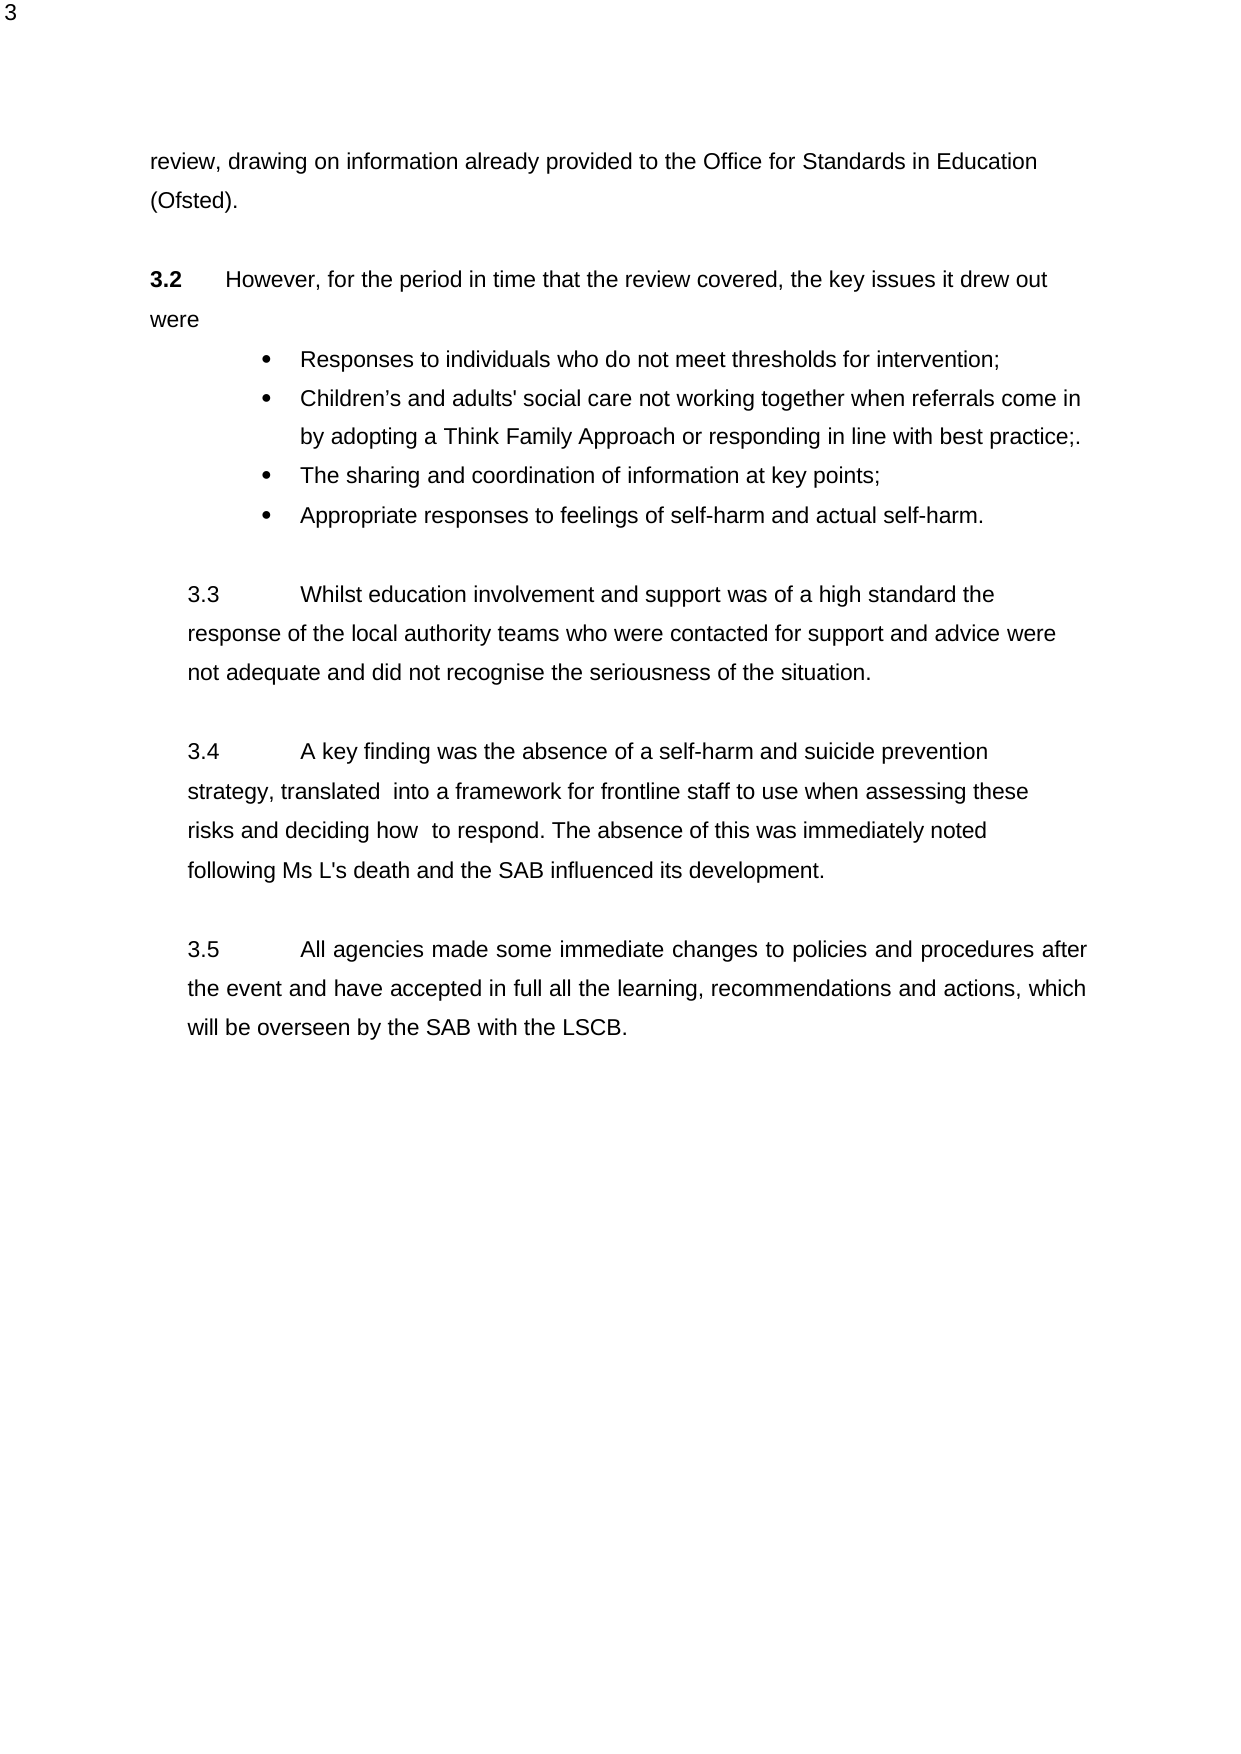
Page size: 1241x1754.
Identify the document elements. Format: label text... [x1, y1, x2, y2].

list A key finding was the absence of a self-harm and suicide prevention strategy, translated into a framework for frontline staff to use when assessing these risks and deciding how to respond. The absence of this was immediately noted following Ms L's death and the SAB influenced its development. [187, 738, 1075, 883]
list All agencies made some immediate changes to policies and procedures after the event and have accepted in full all the learning, recommendations and actions, which will be overseen by the SAB with the LSCB. [187, 936, 1087, 1041]
list Responses to individuals who do not meet thresholds for intervention; [262, 346, 1103, 372]
list Whilst education involvement and support was of a high standard the response of the local authority teams who were contacted for support and advice were not adequate and did not recognise the seriousness of the situation. [187, 581, 1061, 686]
text review, drawing on information already provided to the Office for Standards in Education (Ofsted). [150, 148, 1075, 214]
list Children’s and adults' social care not working together when referrals come in by adopting a Think Family Approach or responding in line with best practice;. [262, 385, 1086, 449]
list However, for the period in time that the review covered, the key issues it drew out were [150, 266, 1048, 332]
list The sharing and coordination of information at key points; [262, 462, 1103, 489]
list Appropriate responses to feelings of self-harm and actual self-harm. [262, 502, 1103, 528]
